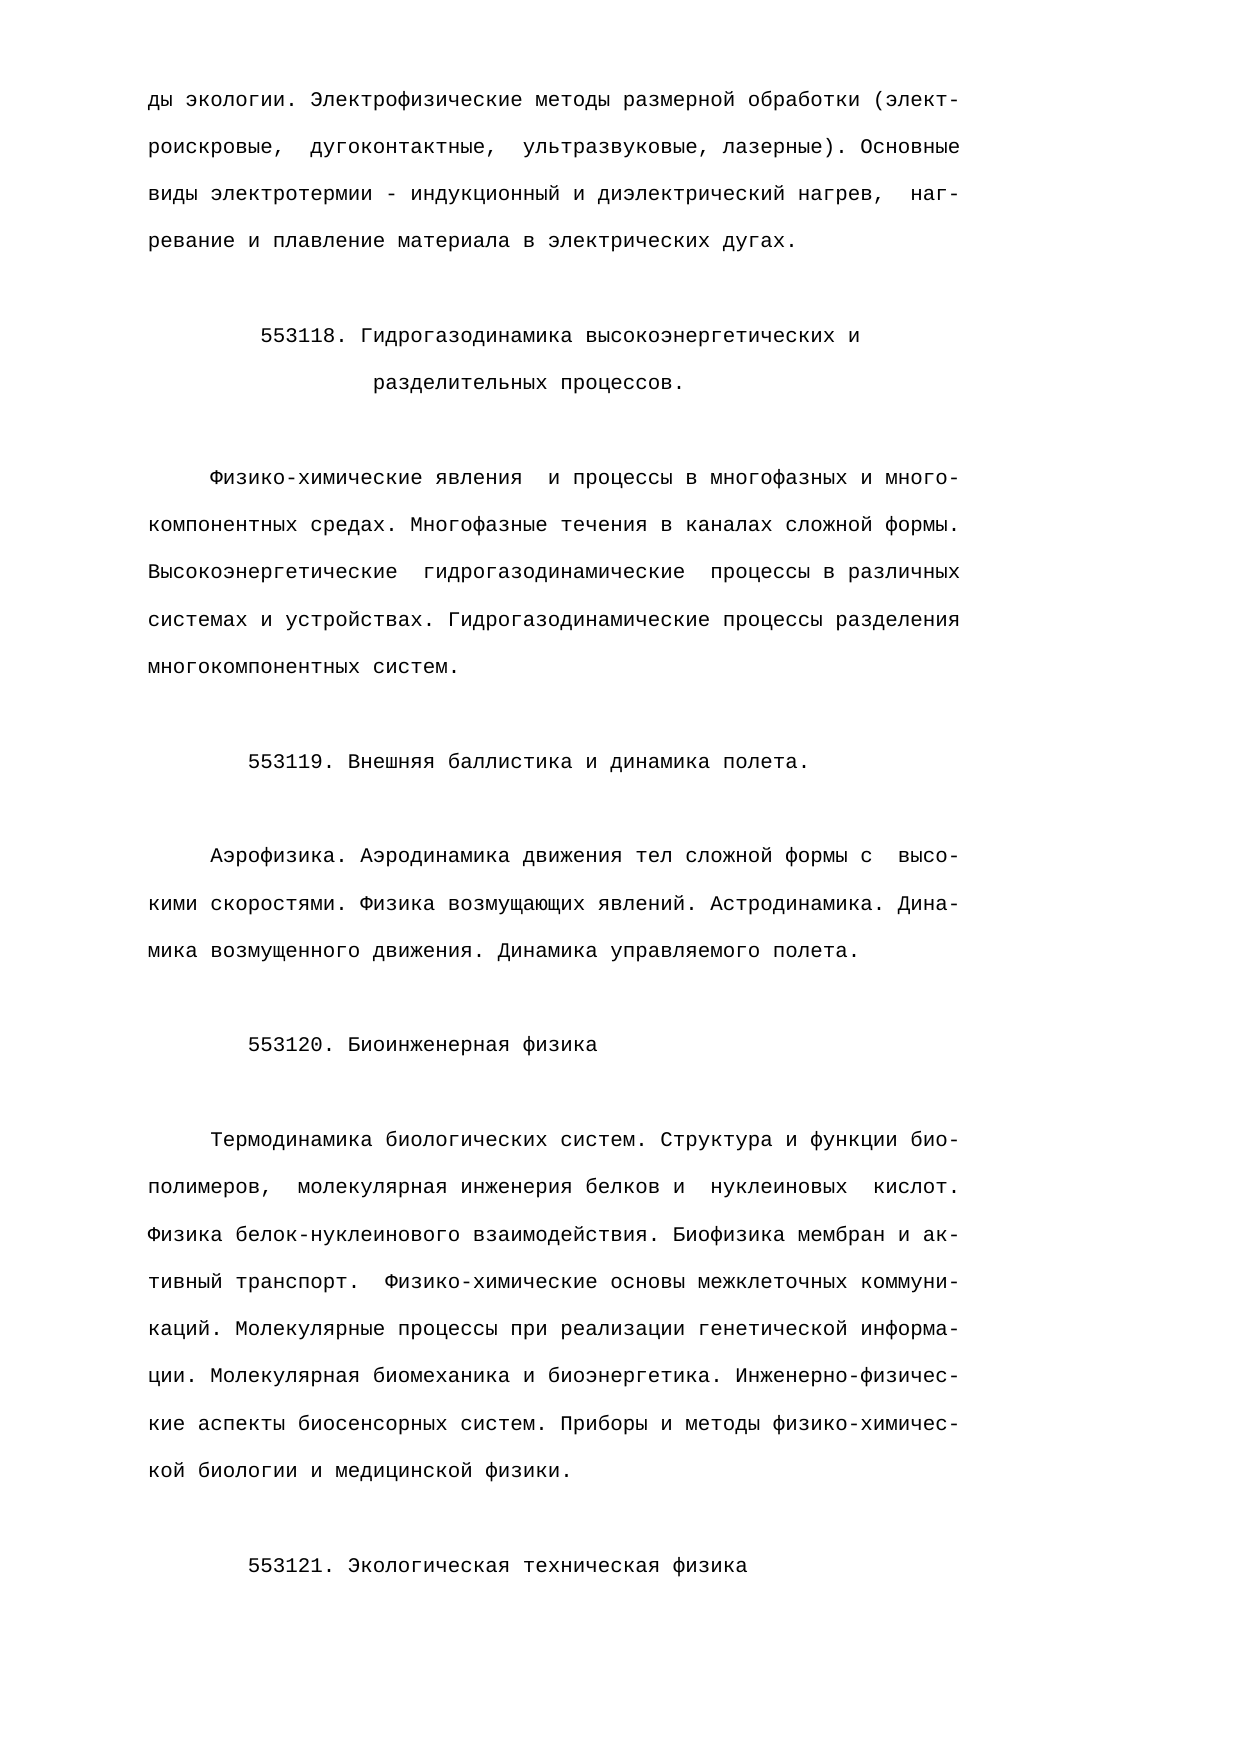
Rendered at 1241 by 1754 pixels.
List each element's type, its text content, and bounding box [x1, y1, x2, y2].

text виды электротермии - индукционный и диэлектрический нагрев, наг- [148, 183, 1152, 207]
text 553120. Биоинженерная физика [148, 1034, 1152, 1058]
text кими скоростями. Физика возмущающих явлений. Астродинамика. Дина- [148, 893, 1152, 916]
text роискровые, дугоконтактные, ультразвуковые, лазерные). Основные [148, 136, 1152, 159]
text Термодинамика биологических систем. Структура и функции био- [148, 1129, 1152, 1153]
text каций. Молекулярные процессы при реализации генетической информа- [148, 1318, 1152, 1342]
text 553119. Внешняя баллистика и динамика полета. [148, 751, 1152, 774]
text Высокоэнергетические гидрогазодинамические процессы в различных [148, 562, 1152, 585]
text тивный транспорт. Физико-химические основы межклеточных коммуни- [148, 1271, 1152, 1294]
text системах и устройствах. Гидрогазодинамические процессы разделения [148, 609, 1152, 632]
text 553121. Экологическая техническая физика [148, 1555, 1152, 1578]
text полимеров, молекулярная инженерия белков и нуклеиновых кислот. [148, 1176, 1152, 1200]
text кой биологии и медицинской физики. [148, 1460, 1152, 1484]
text мика возмущенного движения. Динамика управляемого полета. [148, 940, 1152, 963]
text Аэрофизика. Аэродинамика движения тел сложной формы с высо- [148, 845, 1152, 869]
text ревание и плавление материала в электрических дугах. [148, 231, 1152, 254]
text 553118. Гидрогазодинамика высокоэнергетических и [148, 325, 1152, 349]
text кие аспекты биосенсорных систем. Приборы и методы физико-химичес- [148, 1413, 1152, 1436]
text разделительных процессов. [148, 372, 1152, 396]
text ции. Молекулярная биомеханика и биоэнергетика. Инженерно-физичес- [148, 1366, 1152, 1389]
text компонентных средах. Многофазные течения в каналах сложной формы. [148, 514, 1152, 538]
text многокомпонентных систем. [148, 656, 1152, 680]
text Физика белок-нуклеинового взаимодействия. Биофизика мембран и ак- [148, 1224, 1152, 1247]
text Физико-химические явления и процессы в многофазных и много- [148, 467, 1152, 491]
text ды экологии. Электрофизические методы размерной обработки (элект- [148, 89, 1152, 112]
